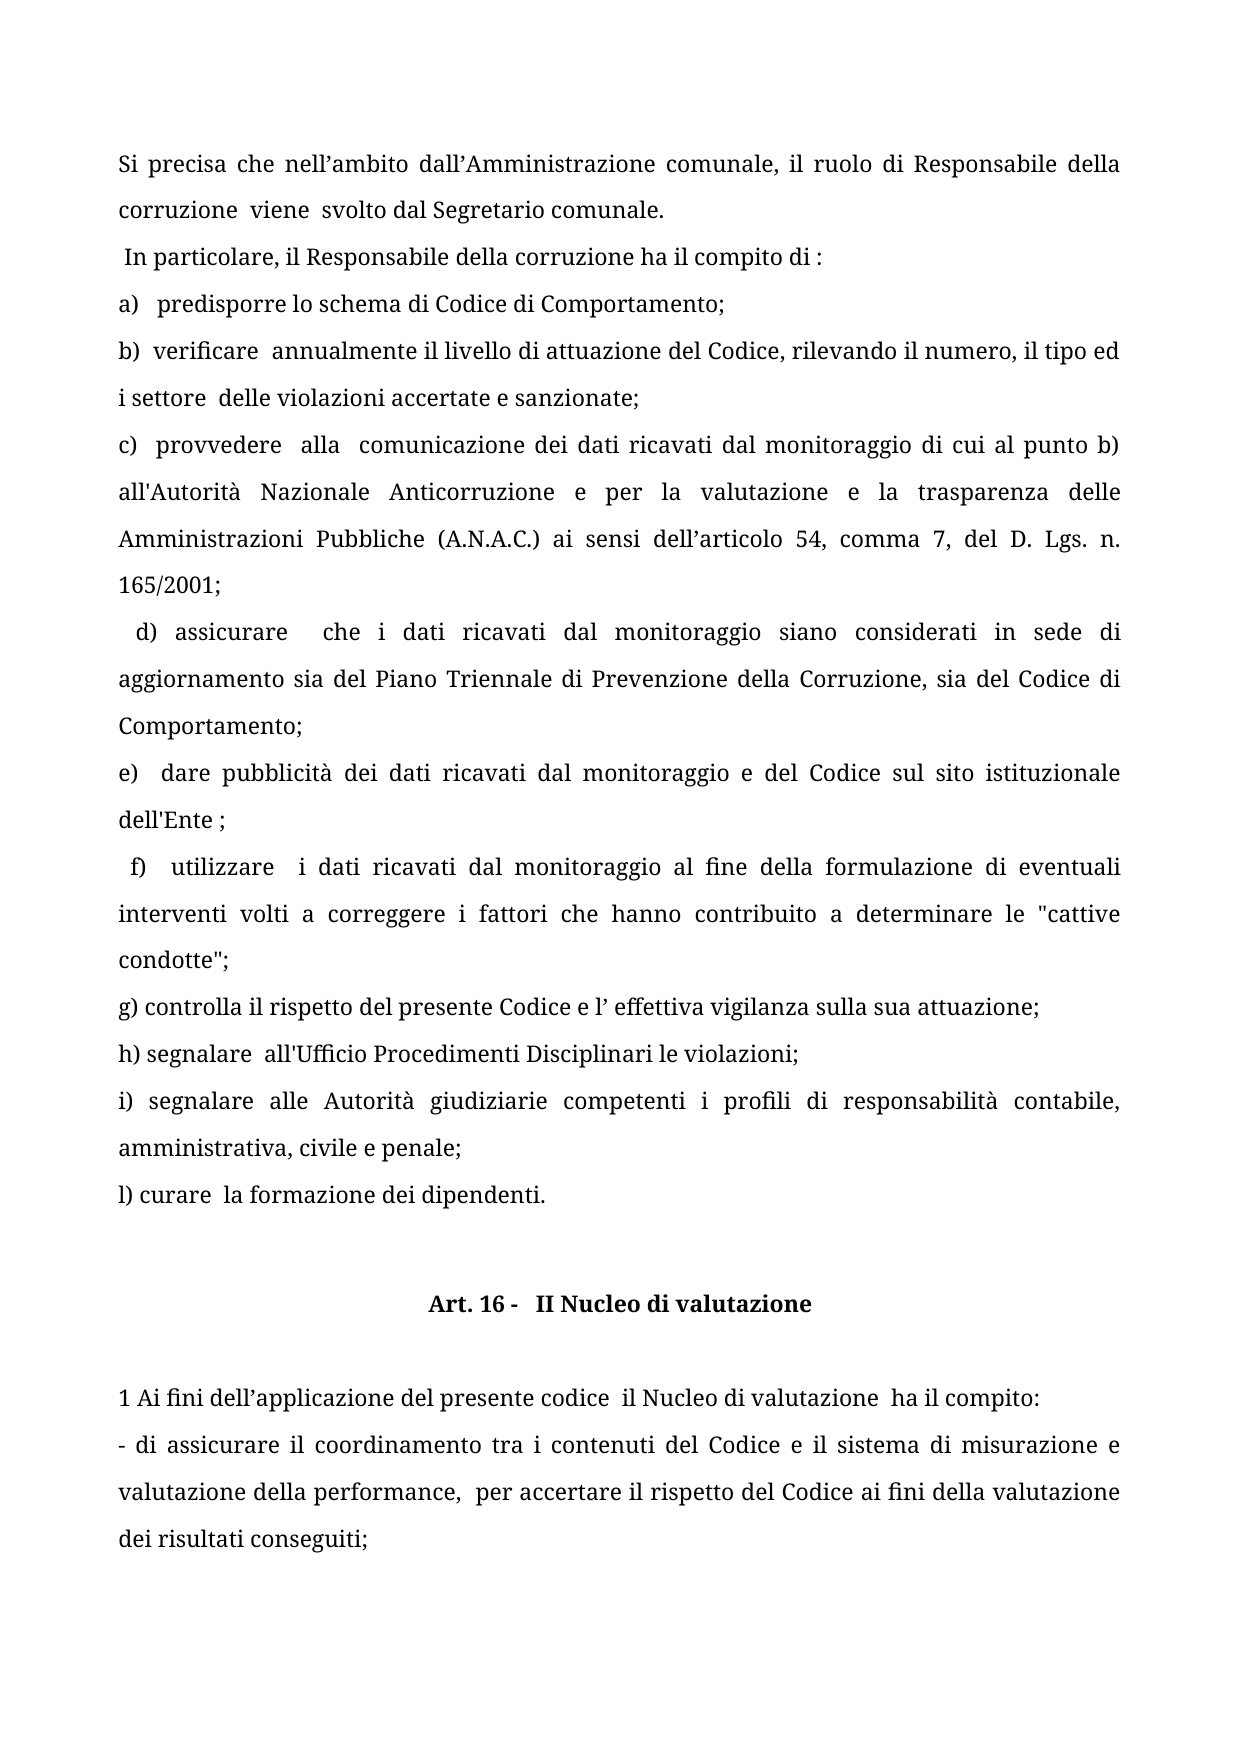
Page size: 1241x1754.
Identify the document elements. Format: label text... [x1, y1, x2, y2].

text f) utilizzare i dati ricavati dal monitoraggio al fine della formulazione di eventuali interventi volti a correggere i fattori che hanno contribuito a determinare le "cattive condotte"; [118, 851, 1122, 976]
text g) controlla il rispetto del presente Codice e l’ effettiva vigilanza sulla sua attuazione; [118, 991, 1122, 1023]
text e) dare pubblicità dei dati ricavati dal monitoraggio e del Codice sul sito istituzionale dell'Ente ; [118, 757, 1122, 835]
text 1 Ai fini dell’applicazione del presente codice il Nucleo di valutazione ha il compito: [118, 1382, 1122, 1413]
text b) verificare annualmente il livello di attuazione del Codice, rilevando il numero, il tipo ed i settore delle violazioni accertate e sanzionate; [118, 335, 1122, 413]
text a) predisporre lo schema di Codice di Comportamento; [118, 288, 1122, 319]
text d) assicurare che i dati ricavati dal monitoraggio siano considerati in sede di aggiornamento sia del Piano Triennale di Prevenzione della Corruzione, sia del Codice di Comportamento; [118, 616, 1122, 741]
text i) segnalare alle Autorità giudiziarie competenti i profili di responsabilità contabile, amministrativa, civile e penale; [118, 1085, 1122, 1163]
text c) provvedere alla comunicazione dei dati ricavati dal monitoraggio di cui al punto b) all'Autorità Nazionale Anticorruzione e per la valutazione e la trasparenza delle Amministrazioni Pubbliche (A.N.A.C.) ai sensi dell’articolo 54, comma 7, del D. Lgs. n. 165/2001; [118, 429, 1122, 601]
text In particolare, il Responsabile della corruzione ha il compito di : [118, 241, 1122, 273]
text h) segnalare all'Ufficio Procedimenti Disciplinari le violazioni; [118, 1038, 1122, 1069]
text l) curare la formazione dei dipendenti. [118, 1179, 1122, 1210]
text Art. 16 - II Nucleo di valutazione [118, 1288, 1122, 1319]
text Si precisa che nell’ambito dall’Amministrazione comunale, il ruolo di Responsabile della corruzione viene svolto dal Segretario comunale. [118, 148, 1122, 226]
text - di assicurare il coordinamento tra i contenuti del Codice e il sistema di misurazione e valutazione della performance, per accertare il rispetto del Codice ai fini della valutazione dei risultati conseguiti; [118, 1429, 1122, 1554]
